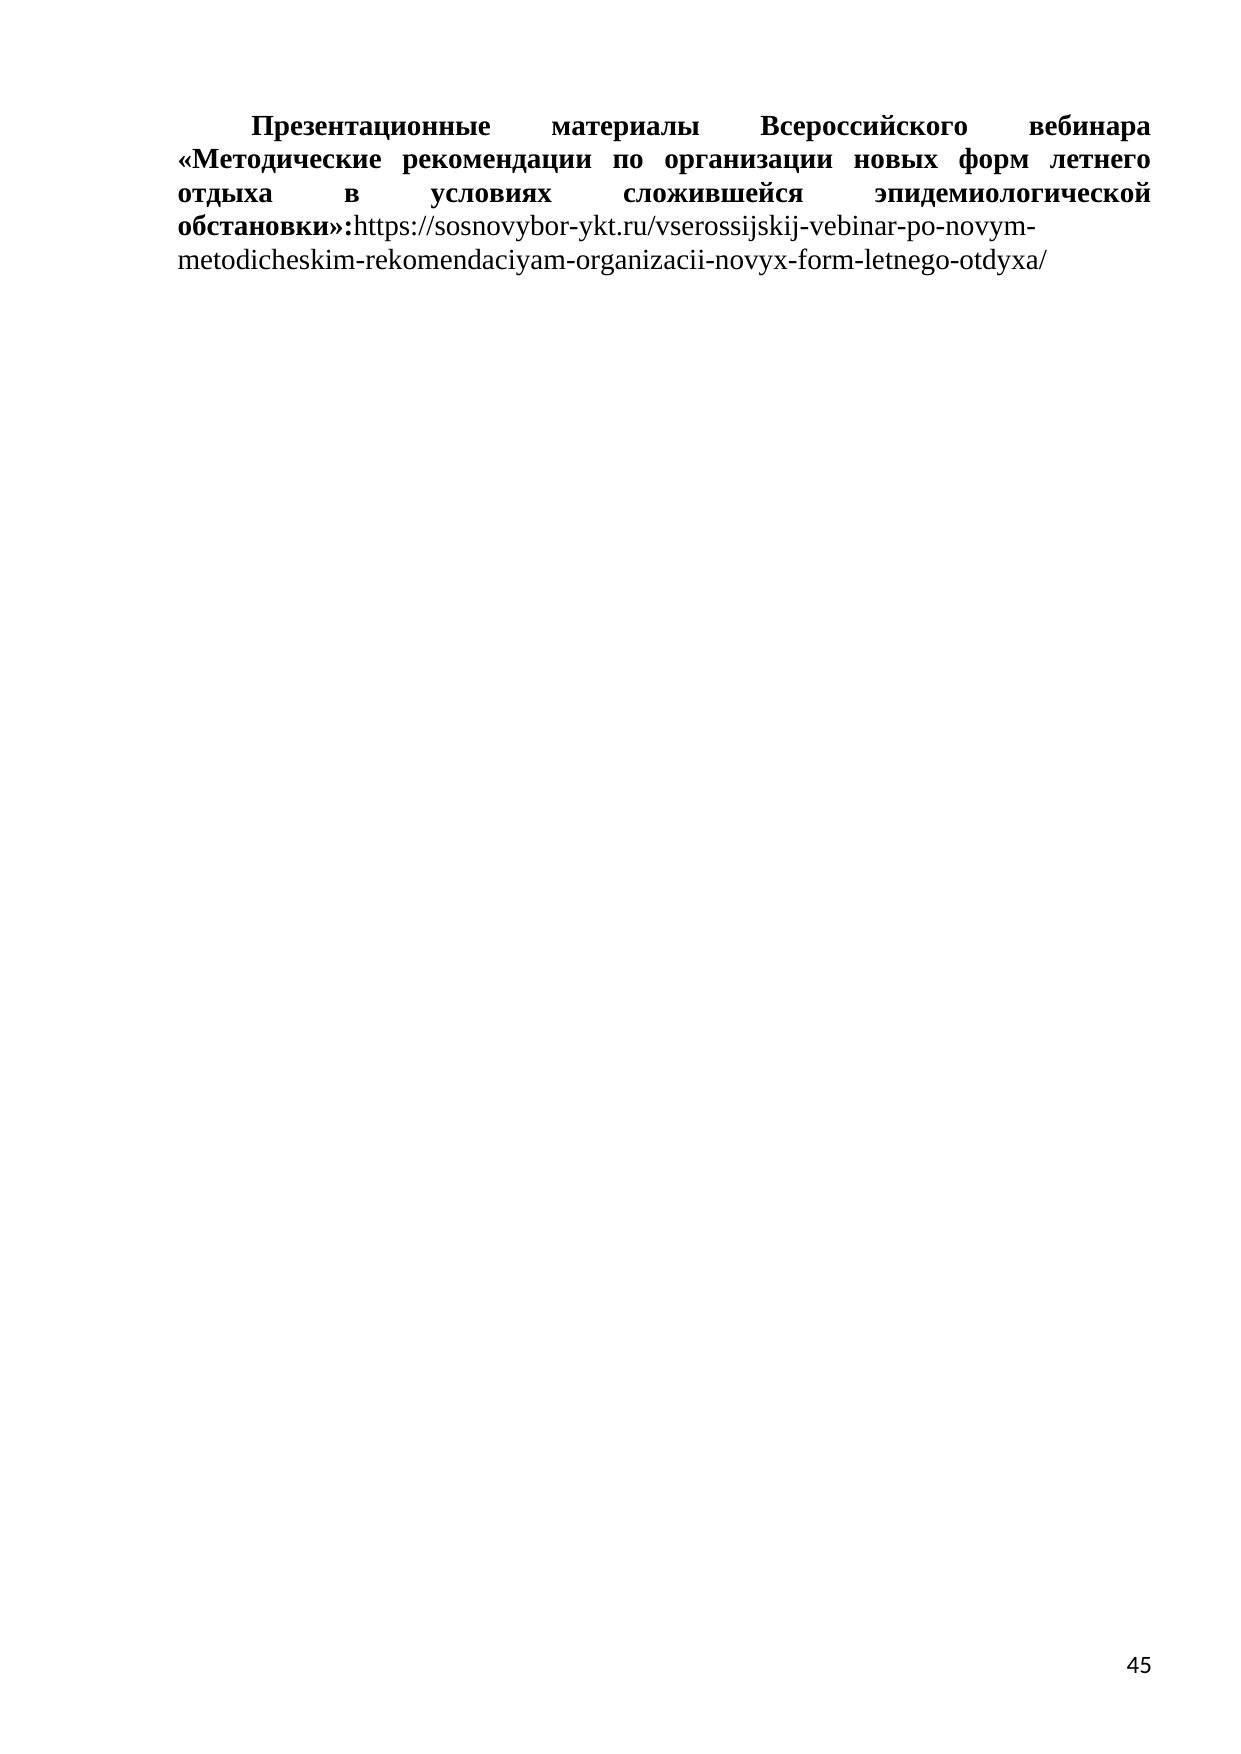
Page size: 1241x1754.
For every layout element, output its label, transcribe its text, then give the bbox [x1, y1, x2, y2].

list Презентационные материалы Всероссийского вебинара «Методические рекомендации по организации новых форм летнего отдыха в условиях сложившейся эпидемиологической обстановки»:https://sosnovybor-ykt.ru/vserossijskij-vebinar-po-novym-metodicheskim-rekomendaciyam-organizacii-novyx-form-letnego-otdyxa/ [177, 108, 1152, 276]
